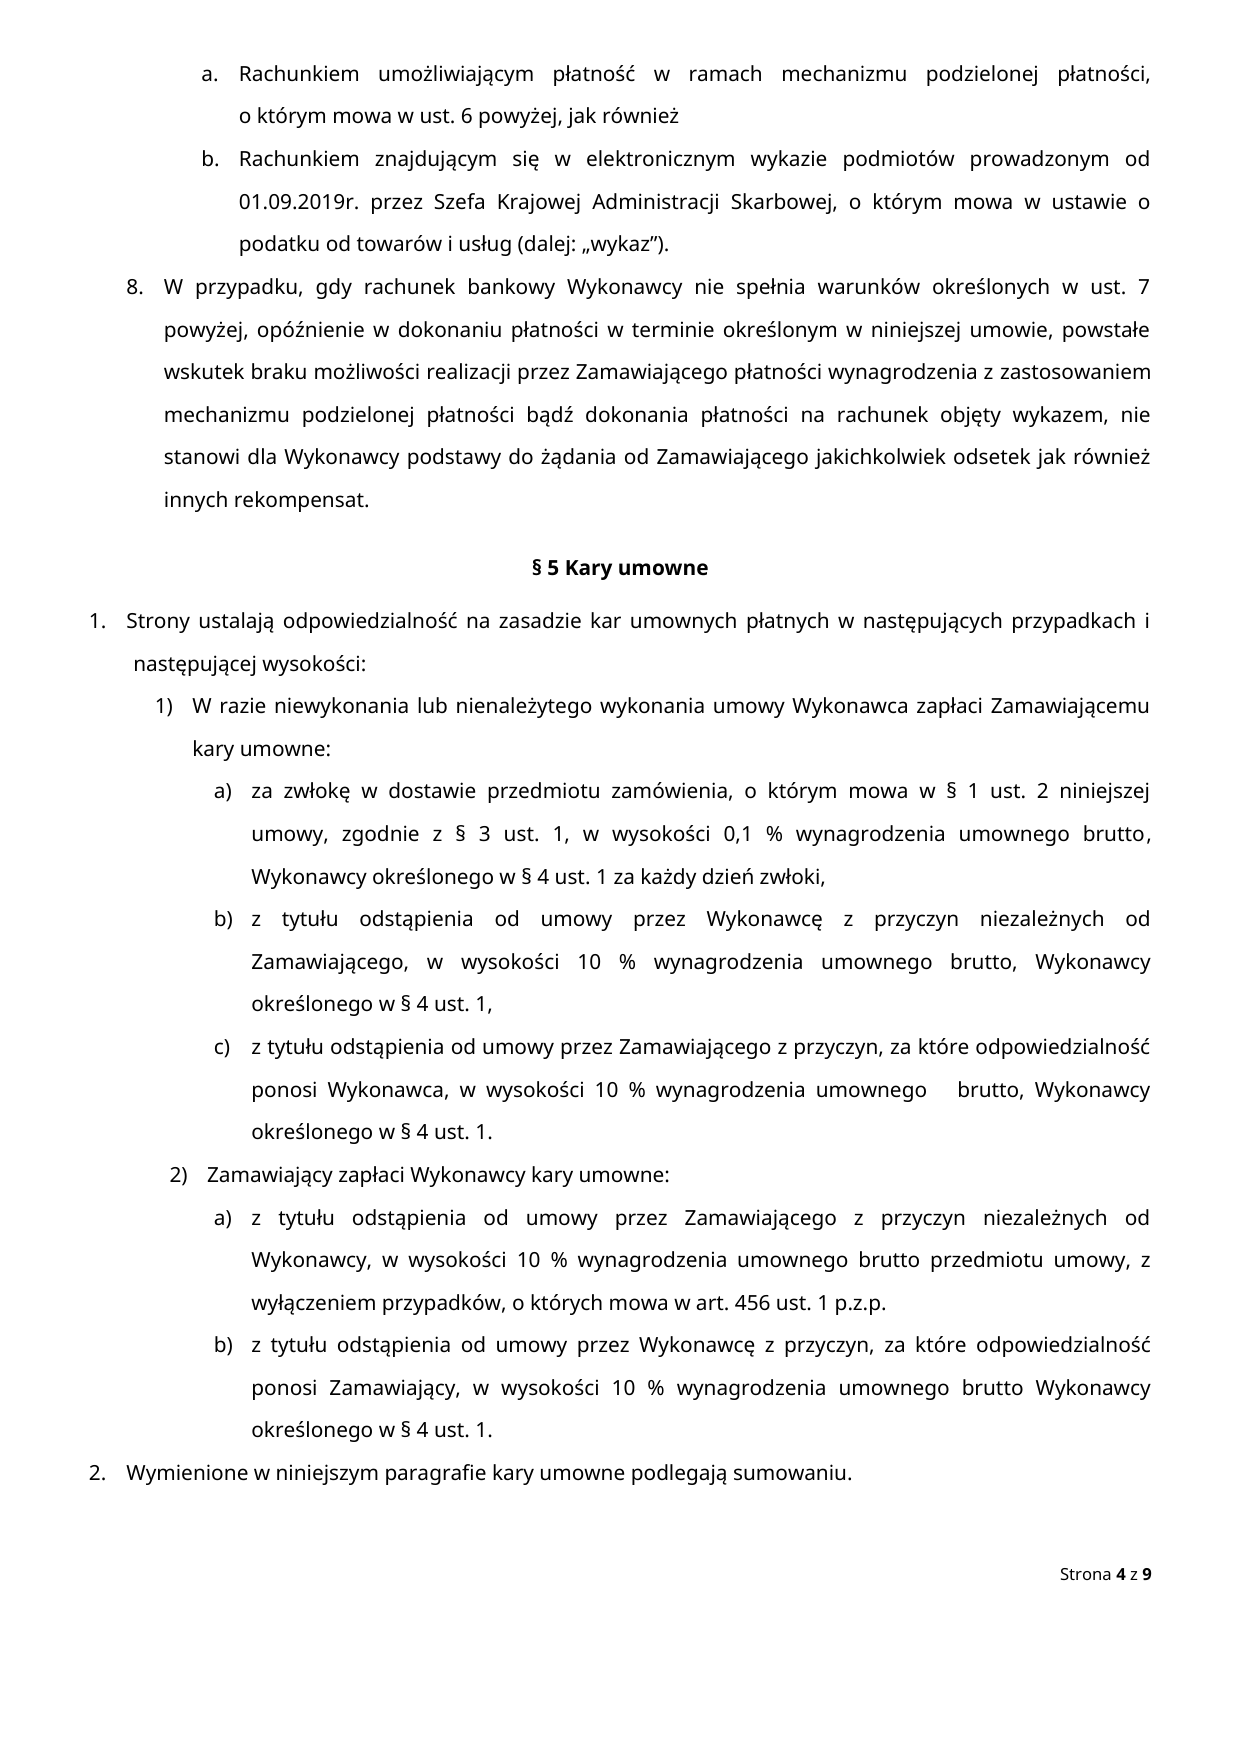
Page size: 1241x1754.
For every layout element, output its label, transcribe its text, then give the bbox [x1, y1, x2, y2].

list W przypadku, gdy rachunek bankowy Wykonawcy nie spełnia warunków określonych w ust. 7 powyżej, opóźnienie w dokonaniu płatności w terminie określonym w niniejszej umowie, powstałe wskutek braku możliwości realizacji przez Zamawiającego płatności wynagrodzenia z zastosowaniem mechanizmu podzielonej płatności bądź dokonania płatności na rachunek objęty wykazem, nie stanowi dla Wykonawcy podstawy do żądania od Zamawiającego jakichkolwiek odsetek jak również innych rekompensat. [126, 272, 1152, 513]
list za zwłokę w dostawie przedmiotu zamówienia, o którym mowa w § 1 ust. 2 niniejszej umowy, zgodnie z § 3 ust. 1, w wysokości 0,1 % wynagrodzenia umownego brutto, Wykonawcy określonego w § 4 ust. 1 za każdy dzień zwłoki, [214, 777, 1152, 890]
list Rachunkiem znajdującym się w elektronicznym wykazie podmiotów prowadzonym od 01.09.2019r. przez Szefa Krajowej Administracji Skarbowej, o którym mowa w ustawie o podatku od towarów i usług (dalej: „wykaz”). [201, 144, 1152, 258]
list z tytułu odstąpienia od umowy przez Wykonawcę z przyczyn niezależnych od Zamawiającego, w wysokości 10 % wynagrodzenia umownego brutto, Wykonawcy określonego w § 4 ust. 1, [214, 904, 1152, 1018]
list Zamawiający zapłaci Wykonawcy kary umowne: [169, 1160, 1152, 1188]
list Strony ustalają odpowiedzialność na zasadzie kar umownych płatnych w następujących przypadkach i następującej wysokości: [89, 606, 1152, 677]
list W razie niewykonania lub nienależytego wykonania umowy Wykonawca zapłaci Zamawiającemu kary umowne: [154, 691, 1152, 762]
list Wymienione w niniejszym paragrafie kary umowne podlegają sumowaniu. [89, 1458, 1152, 1487]
list z tytułu odstąpienia od umowy przez Wykonawcę z przyczyn, za które odpowiedzialność ponosi Zamawiający, w wysokości 10 % wynagrodzenia umownego brutto Wykonawcy określonego w § 4 ust. 1. [214, 1330, 1152, 1444]
list z tytułu odstąpienia od umowy przez Zamawiającego z przyczyn, za które odpowiedzialność ponosi Wykonawca, w wysokości 10 % wynagrodzenia umownego brutto, Wykonawcy określonego w § 4 ust. 1. [214, 1032, 1152, 1146]
list z tytułu odstąpienia od umowy przez Zamawiającego z przyczyn niezależnych od Wykonawcy, w wysokości 10 % wynagrodzenia umownego brutto przedmiotu umowy, z wyłączeniem przypadków, o których mowa w art. 456 ust. 1 p.z.p. [214, 1203, 1152, 1316]
list Rachunkiem umożliwiającym płatność w ramach mechanizmu podzielonej płatności, o którym mowa w ust. 6 powyżej, jak również [201, 59, 1152, 130]
subtitle § 5 Kary umowne [89, 553, 1152, 581]
